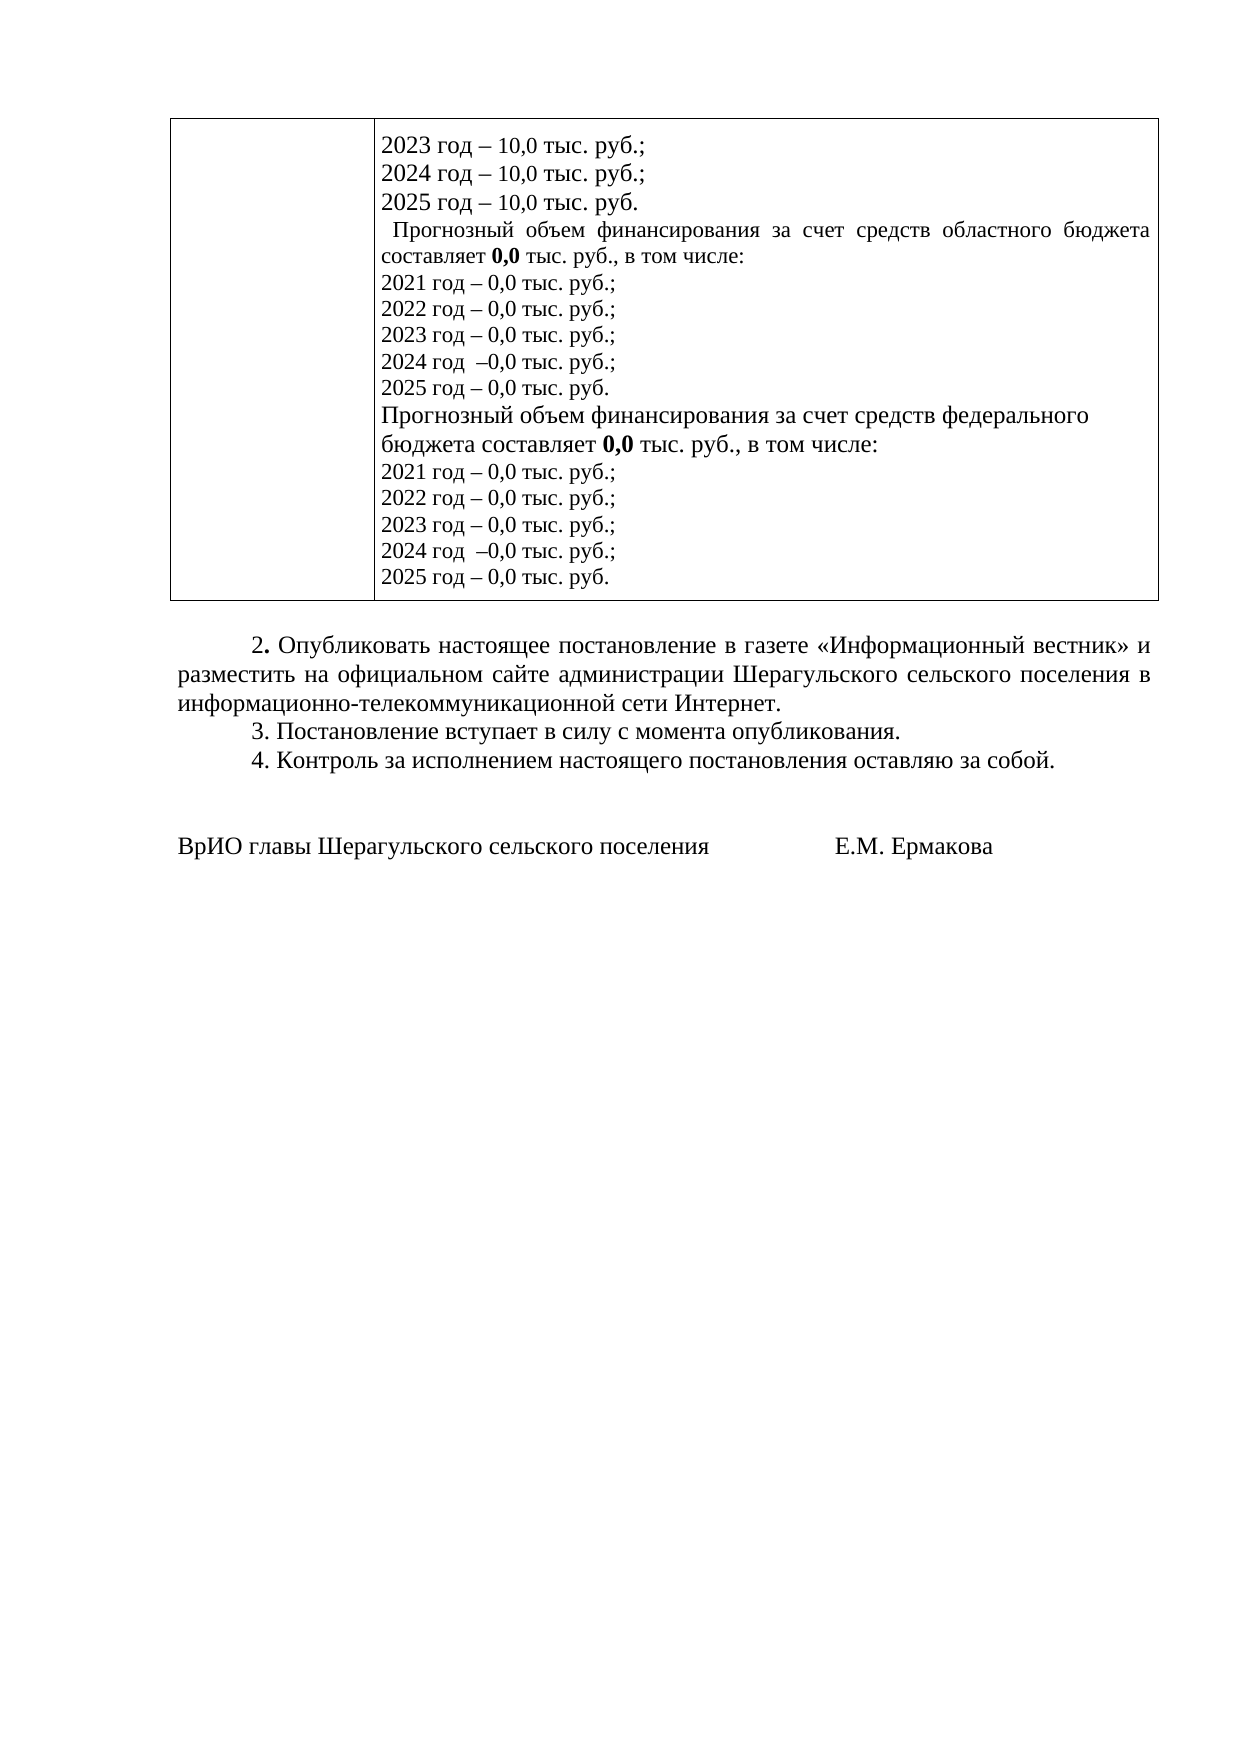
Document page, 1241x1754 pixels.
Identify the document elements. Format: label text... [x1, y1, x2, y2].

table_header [375, 119, 1158, 600]
text 4. Контроль за исполнением настоящего постановления оставляю за собой. [177, 745, 1152, 774]
text 2. Опубликовать настоящее постановление в газете «Информационный вестник» и разместить на официальном сайте администрации Шерагульского сельского поселения в информационно-телекоммуникационной сети Интернет. [177, 630, 1152, 716]
text 3. Постановление вступает в силу с момента опубликования. [177, 716, 1152, 745]
text ВрИО главы Шерагульского сельского поселения Е.М. Ермакова [177, 831, 1152, 860]
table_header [171, 119, 374, 600]
